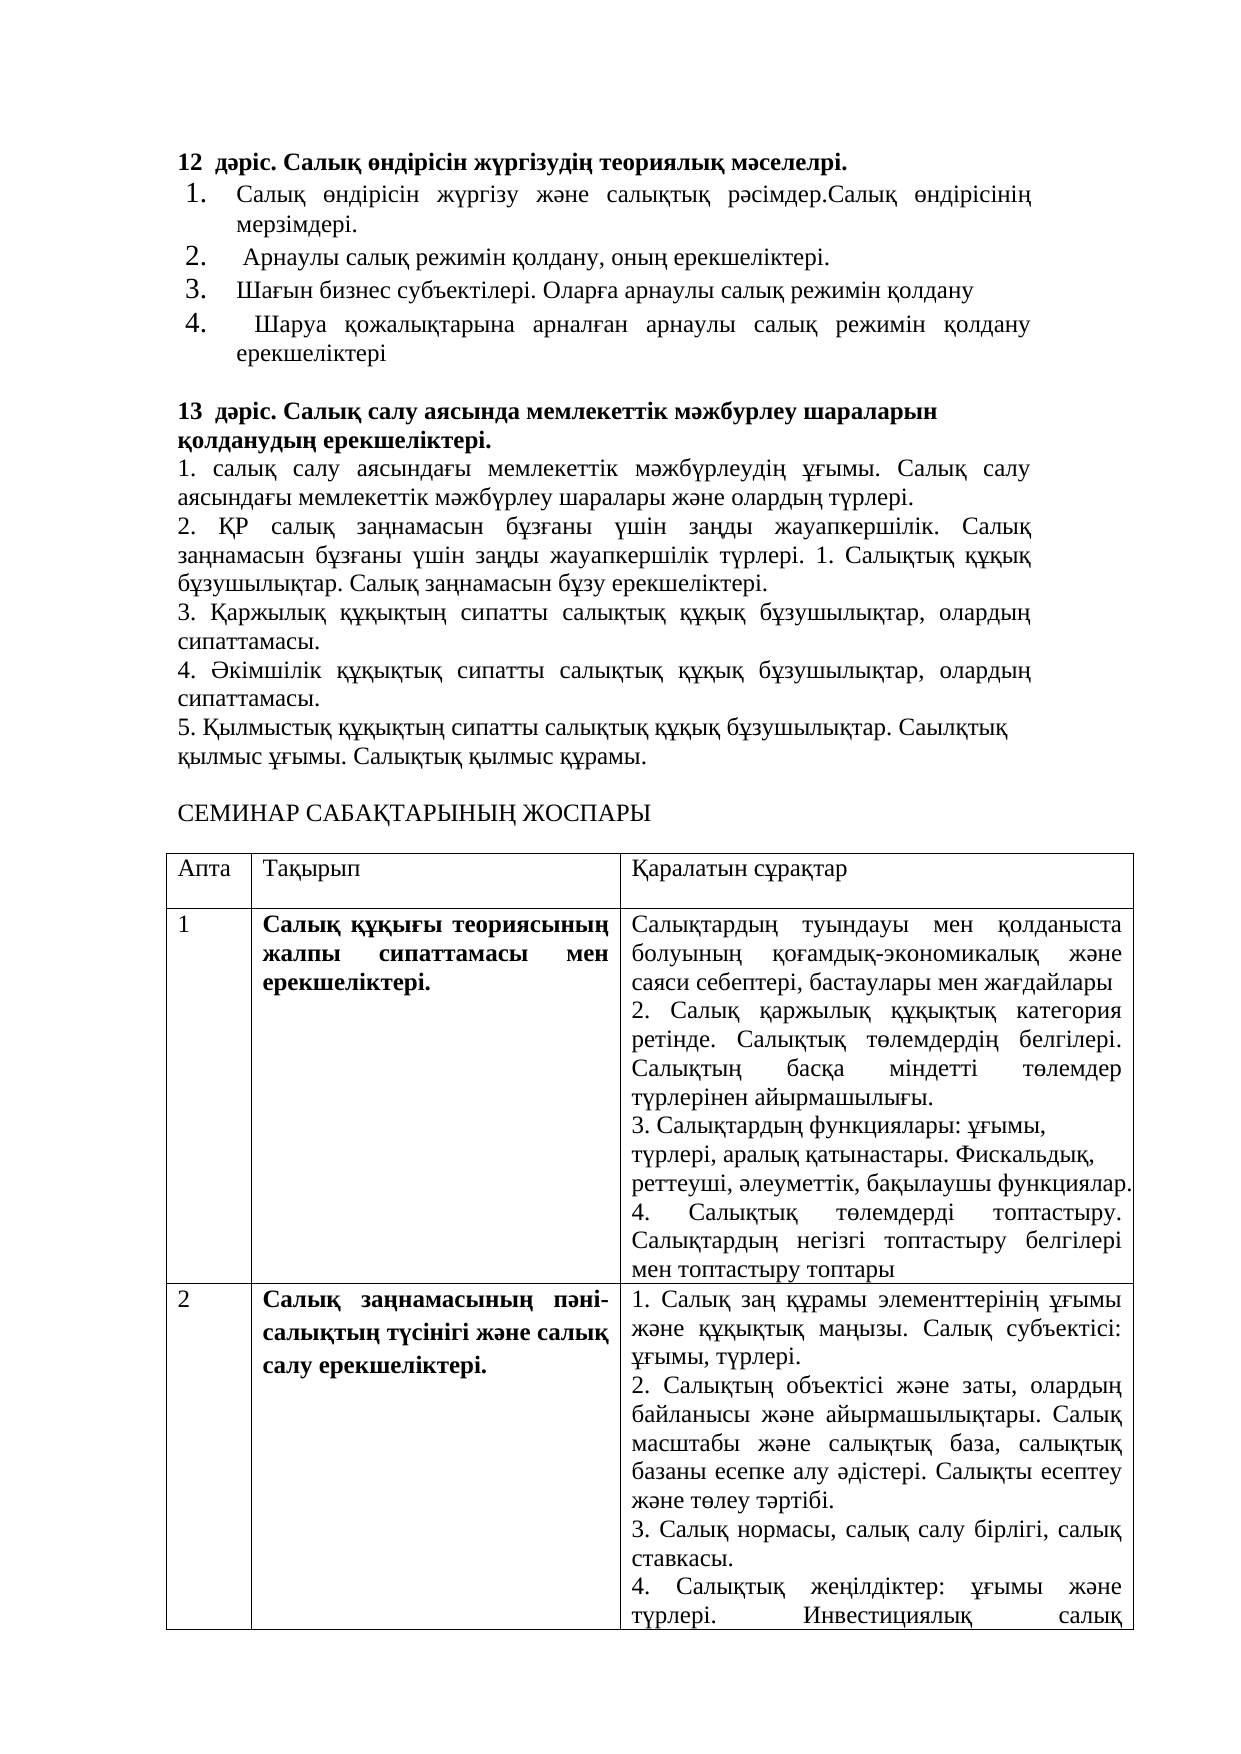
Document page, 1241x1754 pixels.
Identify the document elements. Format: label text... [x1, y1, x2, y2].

text СЕМИНАР САБАҚТАРЫНЫҢ ЖОСПАРЫ [177, 798, 1152, 827]
table_header Апта [167, 854, 251, 908]
table_cell 2 [167, 1284, 251, 1629]
table_cell 12 дәріс. Салық өндірісін жүргізудің теориялық мәселелрі. [166, 118, 1043, 176]
table_cell 13 дәріс. Салық салу аясында мемлекеттік мәжбурлеу шараларын қолданудың ерекшеліктері. [166, 367, 1043, 453]
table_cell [252, 1284, 620, 1629]
table_cell Салықтардың туындауы мен қолданыста болуының қоғамдық-экономикалық және саяси себептері, бастаулары мен жағдайлары 2. Салық қаржылық құқықтық категория ретінде. Салықтық төлемдердің белгілері. Салықтың басқа міндетті төлемдер түрлерінен айырмашылығы. 3. Салықтардың функциялары: ұғымы, түрлері, аралық қатынастары. Фискальдық, реттеуші, әлеуметтік, бақылаушы функциялар. 4. Салықтық төлемдерді топтастыру. Салықтардың негізгі топтастыру белгілері мен топтастыру топтары [621, 909, 1133, 1283]
table_cell 1. салық салу аясындағы мемлекеттік мәжбүрлеудің ұғымы. Салық салу аясындағы мемлекеттік мәжбүрлеу шаралары және олардың түрлері. 2. ҚР салық заңнамасын бұзғаны үшін заңды жауапкершілік. Салық заңнамасын бұзғаны үшін заңды жауапкершілік түрлері. 1. Салықтық құқық бұзушылықтар. Салық заңнамасын бұзу ерекшеліктері. 3. Қаржылық құқықтың сипатты салықтық құқық бұзушылықтар, олардың сипаттамасы. 4. Әкімшілік құқықтық сипатты салықтық құқық бұзушылықтар, олардың сипаттамасы. 5. Қылмыстық құқықтың сипатты салықтық құқық бұзушылықтар. Саылқтық қылмыс ұғымы. Салықтық қылмыс құрамы. [166, 454, 1043, 770]
table_cell 1 [167, 909, 251, 1283]
table_header Тақырып [252, 854, 620, 908]
table_cell Салық өндірісін жүргізу және салықтық рәсімдер.Салық өндірісінің мерзімдері. Арнаулы салық режимін қолдану, оның ерекшеліктері. Шағын бизнес субъектілері. Оларға арнаулы салық режимін қолдану Шаруа қожалықтарына арналған арнаулы салық режимін қолдану ерекшеліктері [166, 176, 1043, 367]
table_header Қаралатын сұрақтар [621, 854, 1133, 908]
table_cell Салық құқығы теориясының жалпы сипаттамасы мен ерекшеліктері. [252, 909, 620, 1283]
